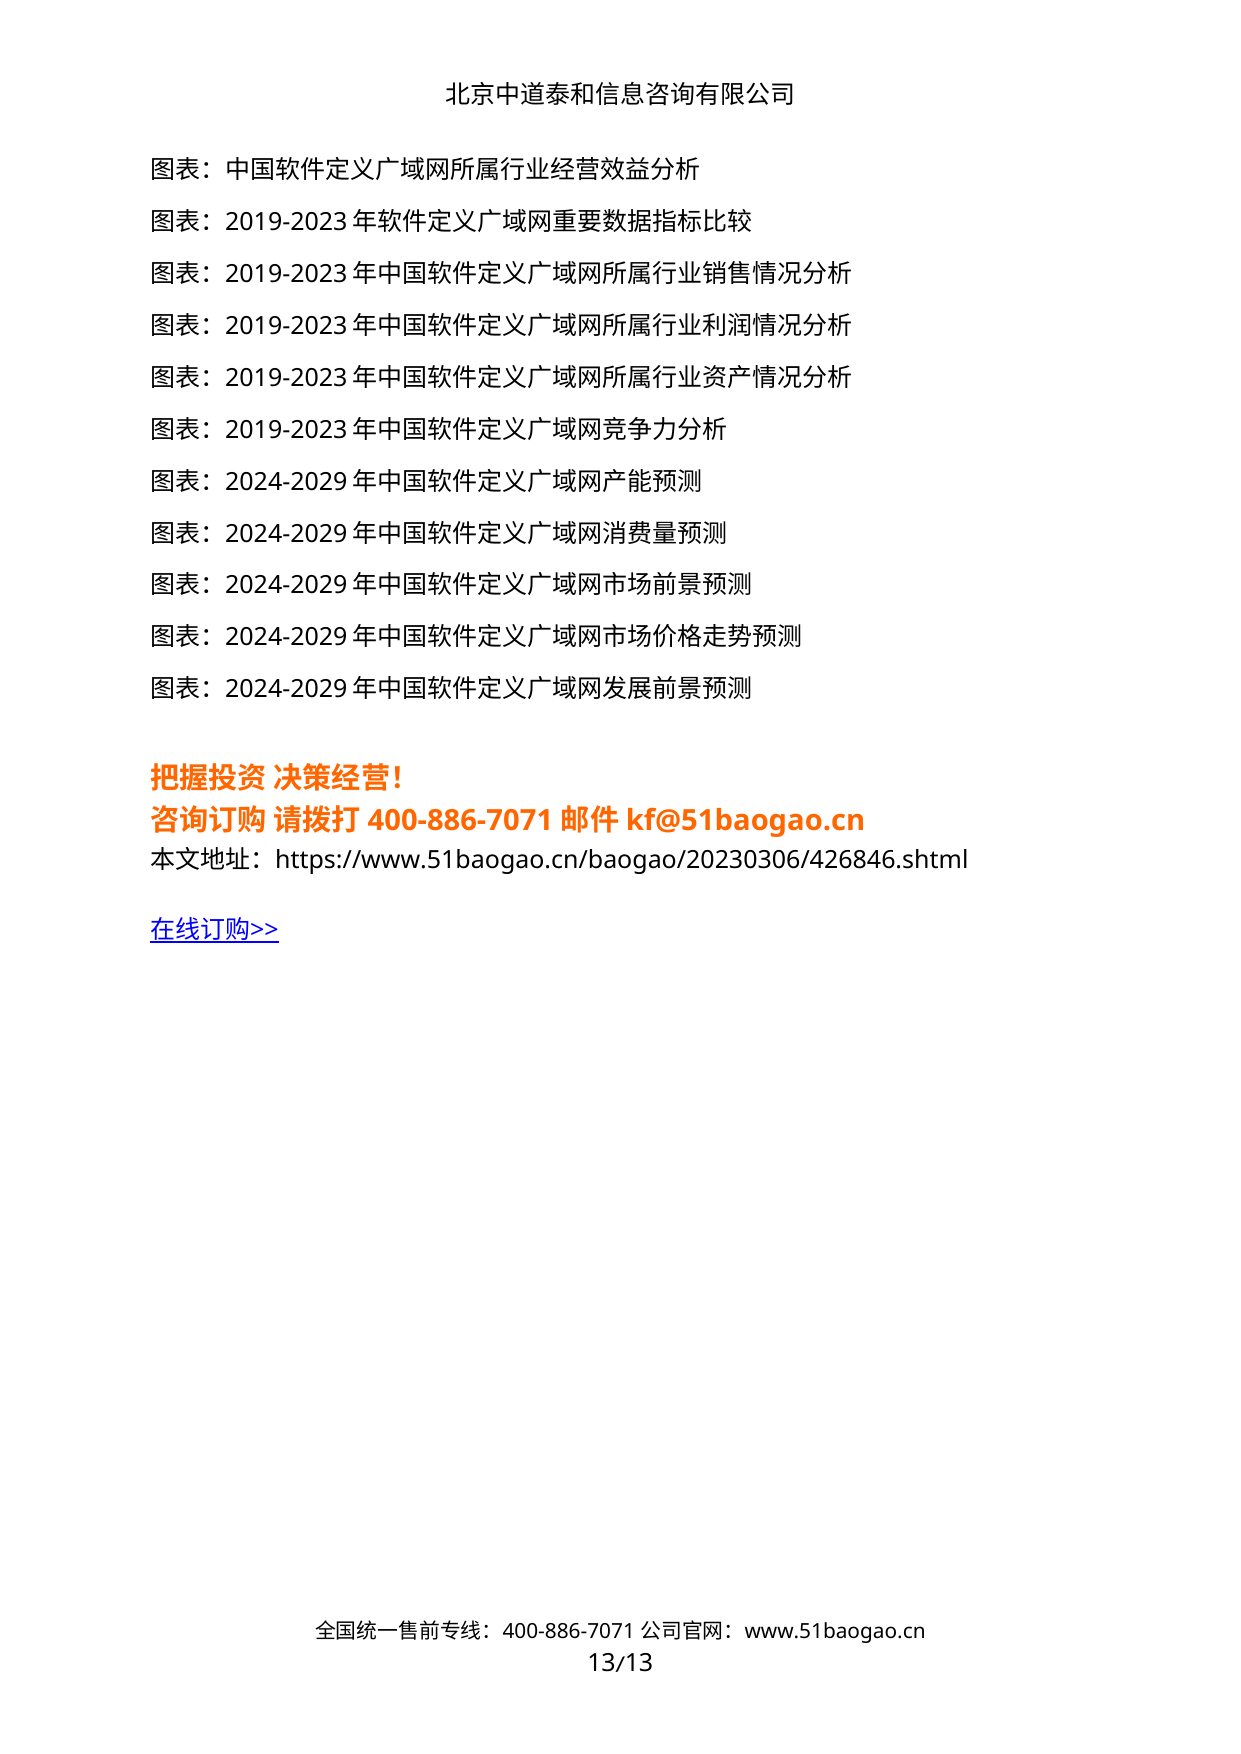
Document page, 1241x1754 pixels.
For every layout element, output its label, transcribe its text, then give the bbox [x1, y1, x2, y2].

text 图表：2024-2029年中国软件定义广域网产能预测 [150, 461, 1090, 497]
text 图表：2024-2029年中国软件定义广域网市场价格走势预测 [150, 617, 1090, 653]
text 在线订购>> [150, 876, 1090, 946]
text 图表：中国软件定义广域网所属行业经营效益分析 [150, 150, 1090, 186]
text 图表：2019-2023年中国软件定义广域网所属行业资产情况分析 [150, 357, 1090, 394]
text 把握投资 决策经营！咨询订购 请拨打 400-886-7071 邮件 kf@51baogao.cn本文地址：https://www.51baogao.cn/baogao/20230306/426846.shtml [150, 721, 1090, 876]
text 图表：2019-2023年软件定义广域网重要数据指标比较 [150, 202, 1090, 238]
text 图表：2019-2023年中国软件定义广域网竞争力分析 [150, 409, 1090, 446]
text 图表：2024-2029年中国软件定义广域网发展前景预测 [150, 669, 1090, 705]
text 图表：2024-2029年中国软件定义广域网消费量预测 [150, 513, 1090, 549]
text 图表：2024-2029年中国软件定义广域网市场前景预测 [150, 565, 1090, 601]
text 图表：2019-2023年中国软件定义广域网所属行业利润情况分析 [150, 306, 1090, 342]
text 图表：2019-2023年中国软件定义广域网所属行业销售情况分析 [150, 254, 1090, 290]
